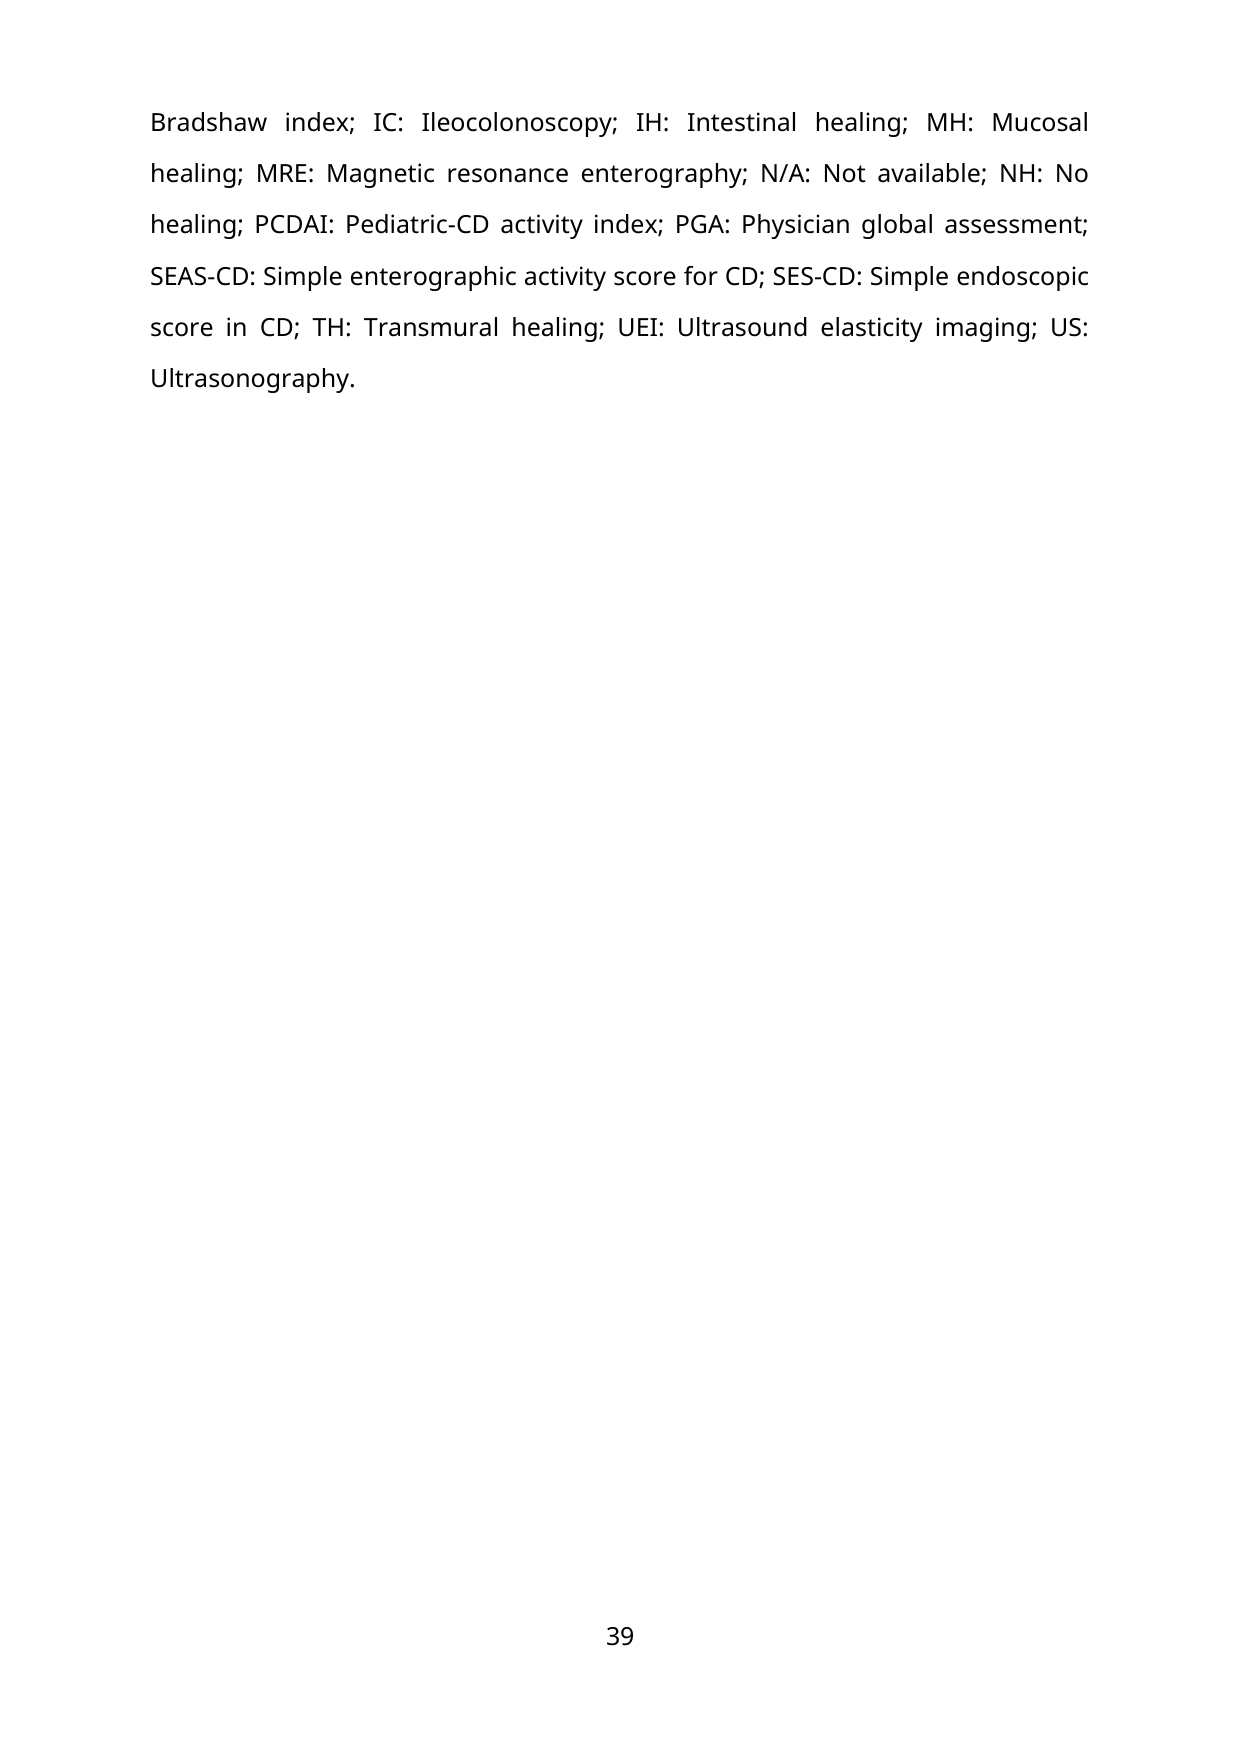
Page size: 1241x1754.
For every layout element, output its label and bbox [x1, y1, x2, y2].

text [150, 105, 1090, 394]
